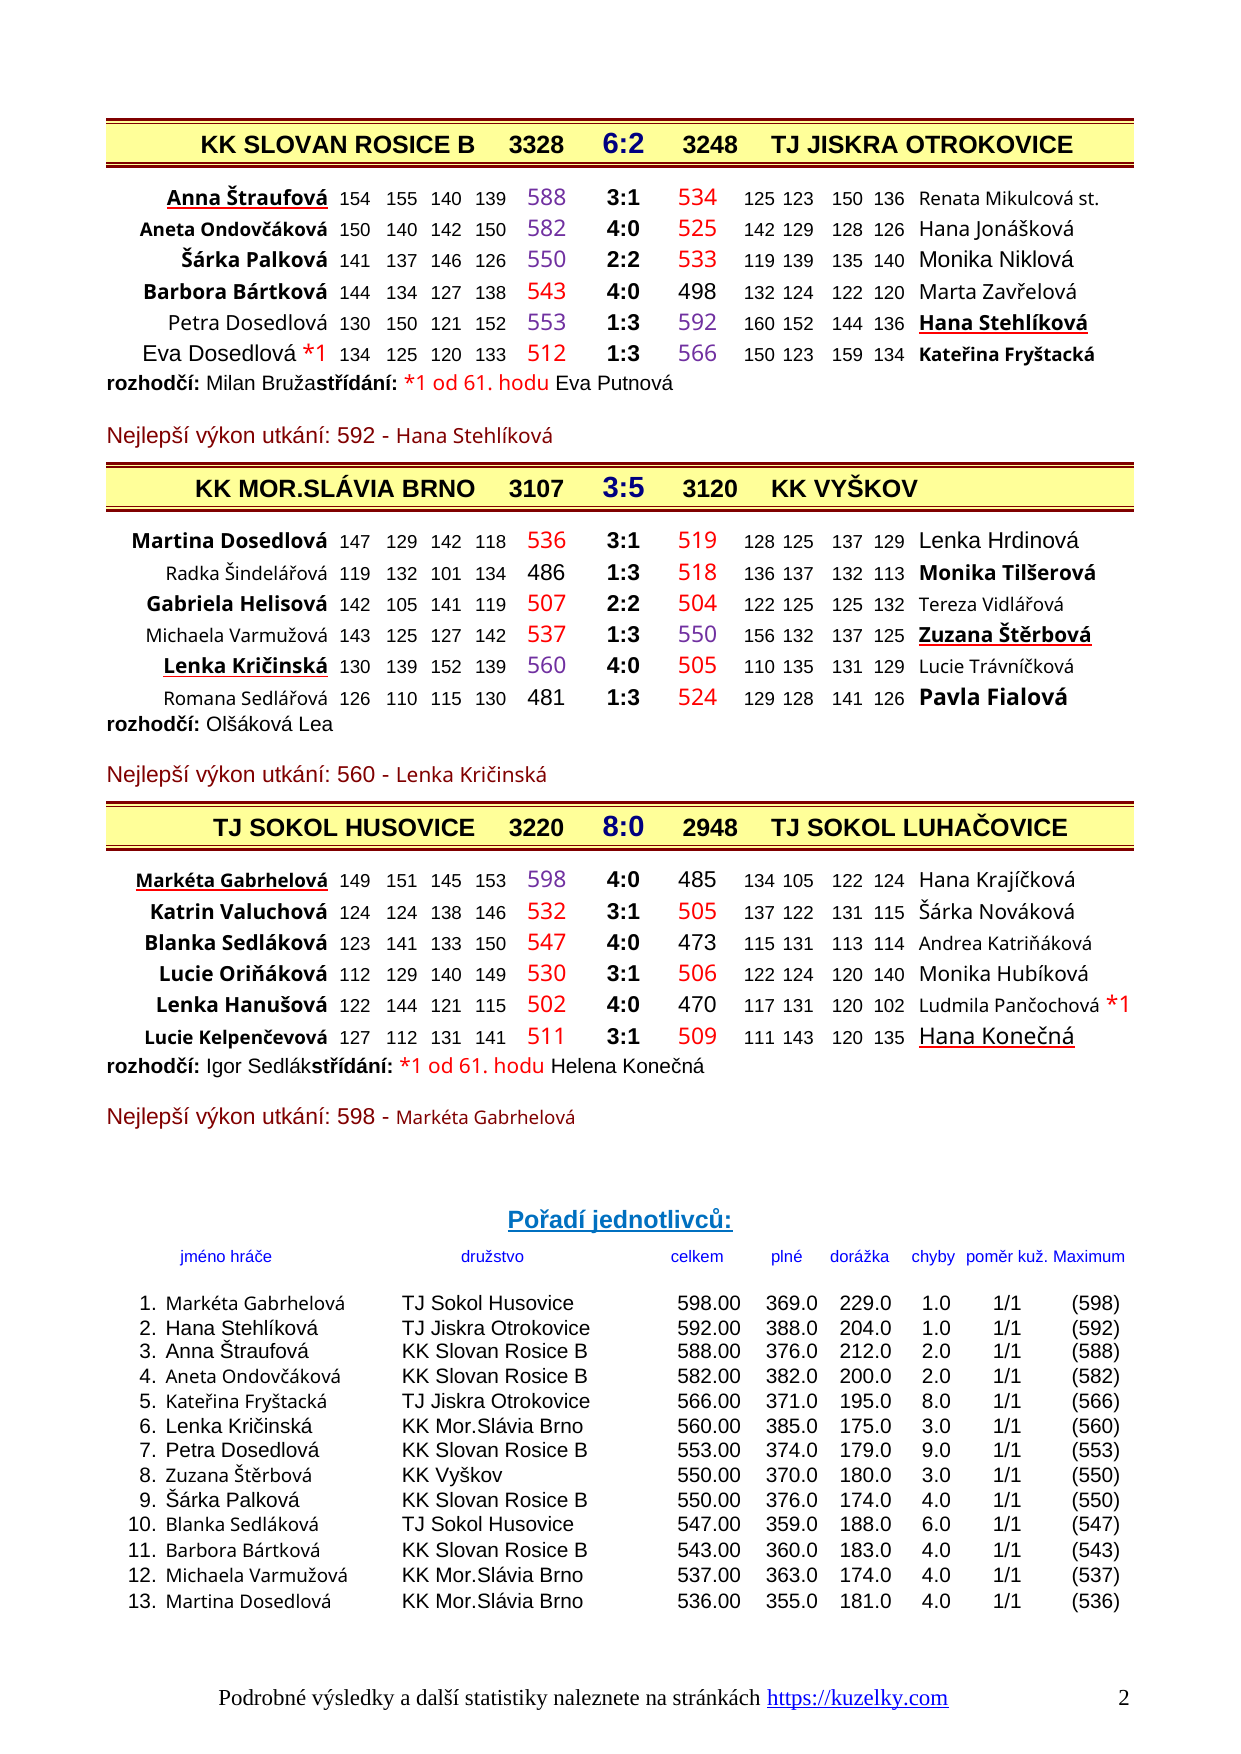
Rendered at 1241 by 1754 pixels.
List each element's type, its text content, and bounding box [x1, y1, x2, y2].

text KK Slovan Rosice B 3328 6:2 3248 TJ Jiskra Otrokovice [106, 124, 1134, 162]
text Nejlepší výkon utkání: 560 - Lenka Kričinská [106, 760, 1134, 788]
text Lenka Kričinská 130 139 152 139 560 4:0 505 110 135 131 129 Lucie Trávníčková [106, 649, 1134, 681]
text rozhodčí: Igor Sedlákstřídání: *1 od 61. hodu Helena Konečná [106, 1051, 1134, 1079]
text 12. Michaela Varmužová KK Mor.Slávia Brno 537.00 363.0 174.0 4.0 1/1 (537) [106, 1563, 1134, 1588]
text Michaela Varmužová 143 125 127 142 537 1:3 550 156 132 137 125 Zuzana Štěrbová [106, 618, 1134, 649]
text rozhodčí: Milan Bružastřídání: *1 od 61. hodu Eva Putnová [106, 368, 1134, 397]
text 6. Lenka Kričinská KK Mor.Slávia Brno 560.00 385.0 175.0 3.0 1/1 (560) [106, 1414, 1134, 1438]
text Radka Šindelářová 119 132 101 134 486 1:3 518 136 137 132 113 Monika Tilšerová [106, 556, 1134, 587]
text 13. Martina Dosedlová KK Mor.Slávia Brno 536.00 355.0 181.0 4.0 1/1 (536) [106, 1588, 1134, 1614]
text Pořadí jednotlivců: [94, 1206, 1145, 1234]
text Blanka Sedláková 123 141 133 150 547 4:0 473 115 131 113 114 Andrea Katriňáková [106, 926, 1134, 957]
text 7. Petra Dosedlová KK Slovan Rosice B 553.00 374.0 179.0 9.0 1/1 (553) [106, 1438, 1134, 1462]
text Gabriela Helisová 142 105 141 119 507 2:2 504 122 125 125 132 Tereza Vidlářová [106, 587, 1134, 618]
text rozhodčí: Olšáková Lea [106, 712, 1134, 736]
text Anna Štraufová 154 155 140 139 588 3:1 534 125 123 150 136 Renata Mikulcová st. [106, 181, 1134, 212]
text 4. Aneta Ondovčáková KK Slovan Rosice B 582.00 382.0 200.0 2.0 1/1 (582) [106, 1363, 1134, 1389]
text Markéta Gabrhelová 149 151 145 153 598 4:0 485 134 105 122 124 Hana Krajíčková [106, 863, 1134, 895]
text 2. Hana Stehlíková TJ Jiskra Otrokovice 592.00 388.0 204.0 1.0 1/1 (592) [106, 1315, 1134, 1339]
text 11. Barbora Bártková KK Slovan Rosice B 543.00 360.0 183.0 4.0 1/1 (543) [106, 1537, 1134, 1563]
text Petra Dosedlová 130 150 121 152 553 1:3 592 160 152 144 136 Hana Stehlíková [106, 306, 1134, 337]
text Romana Sedlářová 126 110 115 130 481 1:3 524 129 128 141 126 Pavla Fialová [106, 681, 1134, 712]
text Aneta Ondovčáková 150 140 142 150 582 4:0 525 142 129 128 126 Hana Jonášková [106, 212, 1134, 243]
text Eva Dosedlová *1 134 125 120 133 512 1:3 566 150 123 159 134 Kateřina Fryštacká [106, 337, 1134, 368]
text Nejlepší výkon utkání: 592 - Hana Stehlíková [106, 421, 1134, 449]
text Lenka Hanušová 122 144 121 115 502 4:0 470 117 131 120 102 Ludmila Pančochová *1 [106, 988, 1134, 1020]
text 5. Kateřina Fryštacká TJ Jiskra Otrokovice 566.00 371.0 195.0 8.0 1/1 (566) [106, 1389, 1134, 1414]
text TJ Sokol Husovice 3220 8:0 2948 TJ Sokol Luhačovice [106, 807, 1134, 845]
text Lucie Oriňáková 112 129 140 149 530 3:1 506 122 124 120 140 Monika Hubíková [106, 957, 1134, 988]
text 9. Šárka Palková KK Slovan Rosice B 550.00 376.0 174.0 4.0 1/1 (550) [106, 1488, 1134, 1512]
text 3. Anna Štraufová KK Slovan Rosice B 588.00 376.0 212.0 2.0 1/1 (588) [106, 1339, 1134, 1363]
text KK Mor.Slávia Brno 3107 3:5 3120 KK Vyškov [106, 468, 1134, 506]
text Nejlepší výkon utkání: 598 - Markéta Gabrhelová [106, 1103, 1134, 1130]
text jméno hráče družstvo celkem plné dorážka chyby poměr kuž. Maximum [106, 1247, 1134, 1266]
text Barbora Bártková 144 134 127 138 543 4:0 498 132 124 122 120 Marta Zavřelová [106, 274, 1134, 306]
text 1. Markéta Gabrhelová TJ Sokol Husovice 598.00 369.0 229.0 1.0 1/1 (598) [106, 1290, 1134, 1315]
text Katrin Valuchová 124 124 138 146 532 3:1 505 137 122 131 115 Šárka Nováková [106, 895, 1134, 926]
text 10. Blanka Sedláková TJ Sokol Husovice 547.00 359.0 188.0 6.0 1/1 (547) [106, 1512, 1134, 1537]
text Šárka Palková 141 137 146 126 550 2:2 533 119 139 135 140 Monika Niklová [106, 243, 1134, 274]
text Lucie Kelpenčevová 127 112 131 141 511 3:1 509 111 143 120 135 Hana Konečná [106, 1020, 1134, 1051]
text Martina Dosedlová 147 129 142 118 536 3:1 519 128 125 137 129 Lenka Hrdinová [106, 524, 1134, 556]
text 8. Zuzana Štěrbová KK Vyškov 550.00 370.0 180.0 3.0 1/1 (550) [106, 1462, 1134, 1488]
